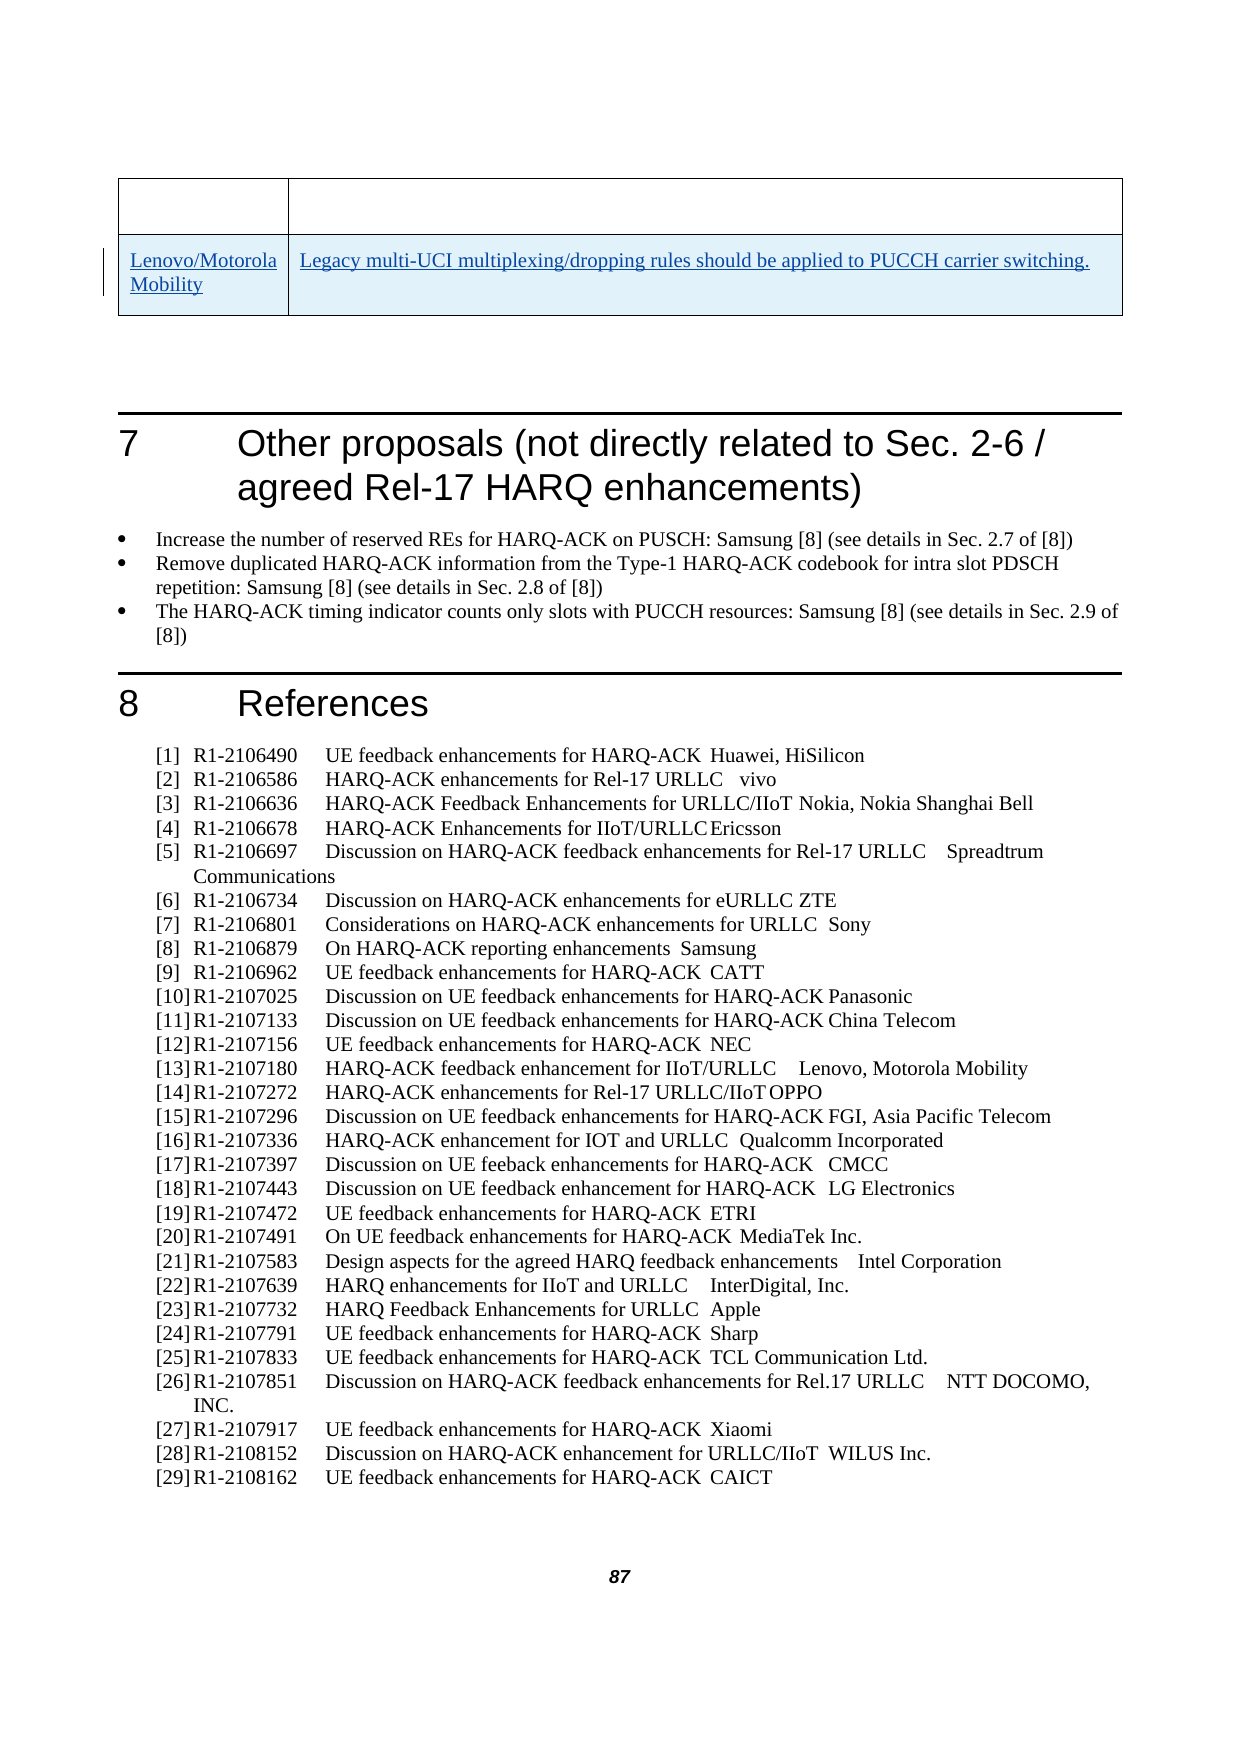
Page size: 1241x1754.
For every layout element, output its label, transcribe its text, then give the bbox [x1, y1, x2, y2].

list R1-2107180 HARQ-ACK feedback enhancement for IIoT/URLLC Lenovo, Motorola Mobility [156, 1056, 1122, 1080]
list R1-2106490 UE feedback enhancements for HARQ-ACK Huawei, HiSilicon [156, 743, 1122, 767]
list R1-2108162 UE feedback enhancements for HARQ-ACK CAICT [156, 1465, 1122, 1489]
list R1-2106962 UE feedback enhancements for HARQ-ACK CATT [156, 960, 1122, 984]
list Remove duplicated HARQ-ACK information from the Type-1 HARQ-ACK codebook for intra slot PDSCH repetition: Samsung [8] (see details in Sec. 2.8 of [8]) [118, 551, 1122, 599]
list R1-2107851 Discussion on HARQ-ACK feedback enhancements for Rel.17 URLLC NTT DOCOMO, INC. [156, 1369, 1122, 1417]
subtitle Other proposals (not directly related to Sec. 2-6 / agreed Rel-17 HARQ enhancements) [118, 415, 1122, 508]
list R1-2107133 Discussion on UE feedback enhancements for HARQ-ACK China Telecom [156, 1008, 1122, 1032]
list R1-2106697 Discussion on HARQ-ACK feedback enhancements for Rel-17 URLLC Spreadtrum Communications [156, 839, 1122, 888]
list R1-2107156 UE feedback enhancements for HARQ-ACK NEC [156, 1032, 1122, 1056]
list R1-2107025 Discussion on UE feedback enhancements for HARQ-ACK Panasonic [156, 984, 1122, 1008]
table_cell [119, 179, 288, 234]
list R1-2106678 HARQ-ACK Enhancements for IIoT/URLLC Ericsson [156, 815, 1122, 839]
list R1-2107336 HARQ-ACK enhancement for IOT and URLLC Qualcomm Incorporated [156, 1128, 1122, 1152]
list R1-2107397 Discussion on UE feeback enhancements for HARQ-ACK CMCC [156, 1152, 1122, 1176]
list R1-2107583 Design aspects for the agreed HARQ feedback enhancements Intel Corporation [156, 1248, 1122, 1273]
list R1-2106801 Considerations on HARQ-ACK enhancements for URLLC Sony [156, 912, 1122, 936]
list R1-2107791 UE feedback enhancements for HARQ-ACK Sharp [156, 1321, 1122, 1345]
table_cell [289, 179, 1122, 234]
list R1-2107443 Discussion on UE feedback enhancement for HARQ-ACK LG Electronics [156, 1176, 1122, 1200]
list Increase the number of reserved REs for HARQ-ACK on PUSCH: Samsung [8] (see details in Sec. 2.7 of [8]) [118, 527, 1122, 551]
list R1-2108152 Discussion on HARQ-ACK enhancement for URLLC/IIoT WILUS Inc. [156, 1441, 1122, 1465]
list R1-2107472 UE feedback enhancements for HARQ-ACK ETRI [156, 1200, 1122, 1224]
list R1-2106636 HARQ-ACK Feedback Enhancements for URLLC/IIoT Nokia, Nokia Shanghai Bell [156, 791, 1122, 815]
list R1-2107296 Discussion on UE feedback enhancements for HARQ-ACK FGI, Asia Pacific Telecom [156, 1104, 1122, 1128]
list R1-2107833 UE feedback enhancements for HARQ-ACK TCL Communication Ltd. [156, 1345, 1122, 1369]
list The HARQ-ACK timing indicator counts only slots with PUCCH resources: Samsung [8] (see details in Sec. 2.9 of [8]) [118, 599, 1122, 647]
list R1-2107272 HARQ-ACK enhancements for Rel-17 URLLC/IIoT OPPO [156, 1080, 1122, 1104]
list R1-2106734 Discussion on HARQ-ACK enhancements for eURLLC ZTE [156, 888, 1122, 912]
list R1-2107917 UE feedback enhancements for HARQ-ACK Xiaomi [156, 1417, 1122, 1441]
list R1-2106879 On HARQ-ACK reporting enhancements Samsung [156, 936, 1122, 960]
list R1-2106586 HARQ-ACK enhancements for Rel-17 URLLC vivo [156, 767, 1122, 791]
list R1-2107639 HARQ enhancements for IIoT and URLLC InterDigital, Inc. [156, 1273, 1122, 1297]
list R1-2107732 HARQ Feedback Enhancements for URLLC Apple [156, 1297, 1122, 1321]
subtitle References [118, 675, 1122, 724]
list R1-2107491 On UE feedback enhancements for HARQ-ACK MediaTek Inc. [156, 1224, 1122, 1248]
